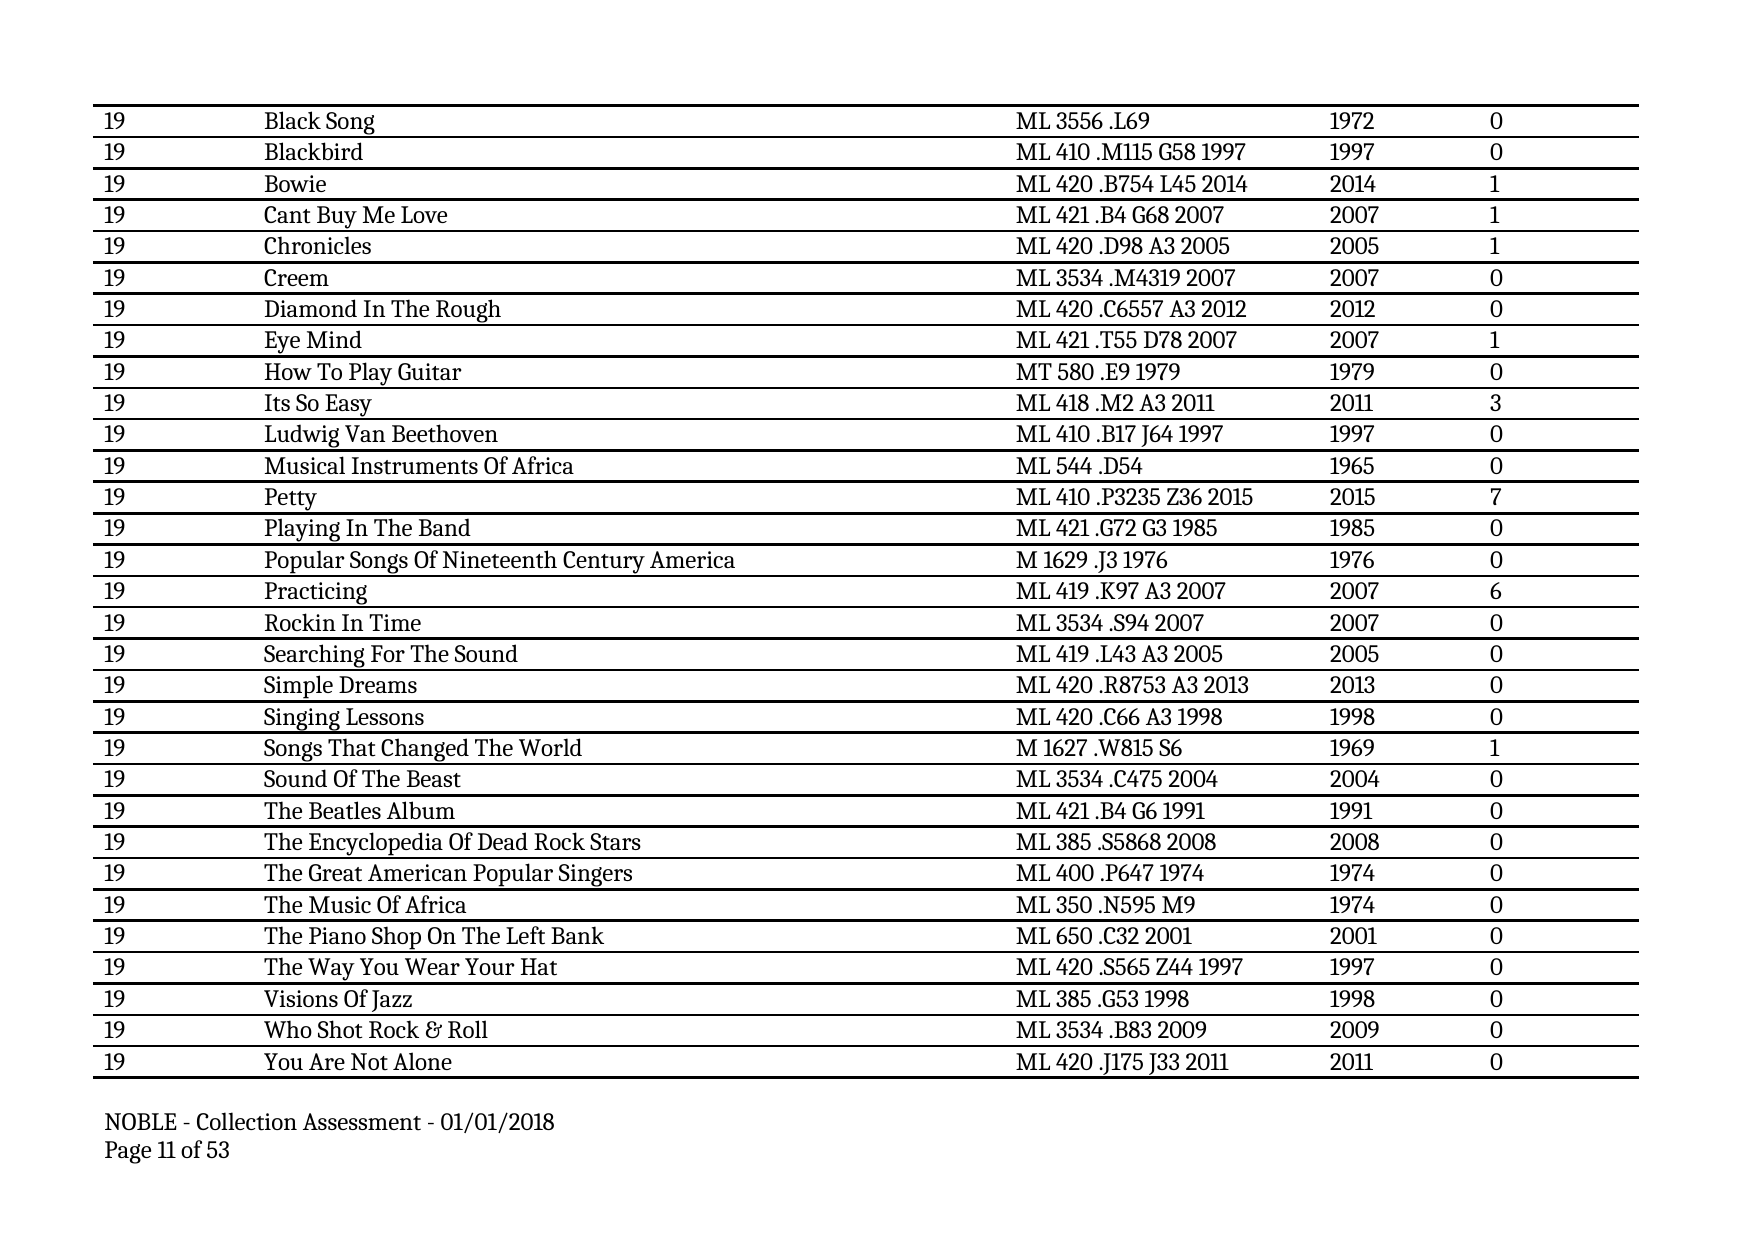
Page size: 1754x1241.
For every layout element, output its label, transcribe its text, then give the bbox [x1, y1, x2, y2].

table_cell ML 410 .B17 J64 1997 [999, 420, 1319, 449]
table_cell ML 420 .S565 Z44 1997 [999, 953, 1319, 982]
table_cell 19 [93, 483, 253, 512]
table_cell ML 421 .G72 G3 1985 [999, 515, 1319, 543]
table_cell ML 400 .P647 1974 [999, 859, 1319, 888]
table_cell ML 544 .D54 [999, 452, 1319, 480]
table_cell Creem [253, 264, 999, 292]
table_cell Songs That Changed The World [253, 734, 999, 763]
table_cell 0 [1479, 797, 1638, 825]
table_cell 19 [93, 671, 253, 700]
table_cell 2007 [1319, 201, 1478, 229]
table_cell The Encyclopedia Of Dead Rock Stars [253, 828, 999, 857]
table_cell 0 [1479, 452, 1638, 480]
table_cell 0 [1479, 859, 1638, 888]
table_cell 2001 [1319, 922, 1478, 951]
table_cell Playing In The Band [253, 515, 999, 543]
table_cell 0 [1479, 1047, 1638, 1076]
table_cell Searching For The Sound [253, 640, 999, 668]
table_cell 2015 [1319, 483, 1478, 512]
table_cell 2011 [1319, 389, 1478, 418]
table_cell Bowie [253, 170, 999, 198]
table_cell 1979 [1319, 358, 1478, 386]
table_cell ML 385 .S5868 2008 [999, 828, 1319, 857]
table_cell 2007 [1319, 326, 1478, 355]
table_cell 1965 [1319, 452, 1478, 480]
table_cell 0 [1479, 703, 1638, 731]
table_cell 2013 [1319, 671, 1478, 700]
table_cell ML 418 .M2 A3 2011 [999, 389, 1319, 418]
table_cell 19 [93, 1047, 253, 1076]
table_cell 19 [93, 452, 253, 480]
table_cell 19 [93, 264, 253, 292]
table_cell 0 [1479, 546, 1638, 574]
table_cell 1998 [1319, 985, 1478, 1013]
table_cell 1 [1479, 734, 1638, 763]
table_cell 19 [93, 326, 253, 355]
table_cell 0 [1479, 922, 1638, 951]
table_cell 0 [1479, 107, 1638, 136]
table_cell ML 420 .C6557 A3 2012 [999, 295, 1319, 324]
table_cell M 1627 .W815 S6 [999, 734, 1319, 763]
table_cell Rockin In Time [253, 608, 999, 637]
table_cell ML 421 .T55 D78 2007 [999, 326, 1319, 355]
table_cell 0 [1479, 608, 1638, 637]
table_cell 1997 [1319, 138, 1478, 167]
table_cell 19 [93, 828, 253, 857]
table_cell 0 [1479, 264, 1638, 292]
table_cell 19 [93, 420, 253, 449]
table_cell ML 421 .B4 G68 2007 [999, 201, 1319, 229]
table_cell Diamond In The Rough [253, 295, 999, 324]
table_cell Its So Easy [253, 389, 999, 418]
table_cell Practicing [253, 577, 999, 606]
table_cell 2005 [1319, 232, 1478, 261]
table_cell 1 [1479, 326, 1638, 355]
table_cell 19 [93, 577, 253, 606]
table_cell Blackbird [253, 138, 999, 167]
table_cell ML 650 .C32 2001 [999, 922, 1319, 951]
table_cell 19 [93, 734, 253, 763]
table_cell Chronicles [253, 232, 999, 261]
table_cell 7 [1479, 483, 1638, 512]
table_cell 0 [1479, 295, 1638, 324]
table_cell ML 350 .N595 M9 [999, 891, 1319, 919]
table_cell 1 [1479, 201, 1638, 229]
table_cell Eye Mind [253, 326, 999, 355]
table_cell 0 [1479, 138, 1638, 167]
table_cell The Music Of Africa [253, 891, 999, 919]
table_cell ML 420 .B754 L45 2014 [999, 170, 1319, 198]
table_cell 19 [93, 608, 253, 637]
table_cell ML 419 .L43 A3 2005 [999, 640, 1319, 668]
table_cell ML 419 .K97 A3 2007 [999, 577, 1319, 606]
table_cell 19 [93, 765, 253, 794]
table_cell 19 [93, 891, 253, 919]
table_cell 2014 [1319, 170, 1478, 198]
table_cell The Piano Shop On The Left Bank [253, 922, 999, 951]
table_cell How To Play Guitar [253, 358, 999, 386]
table_cell 1972 [1319, 107, 1478, 136]
table_cell The Way You Wear Your Hat [253, 953, 999, 982]
table_cell 19 [93, 797, 253, 825]
table_cell 1997 [1319, 953, 1478, 982]
table_cell 19 [93, 515, 253, 543]
table_cell Musical Instruments Of Africa [253, 452, 999, 480]
table_cell ML 410 .P3235 Z36 2015 [999, 483, 1319, 512]
table_cell 1969 [1319, 734, 1478, 763]
table_cell 1998 [1319, 703, 1478, 731]
table_cell 2011 [1319, 1047, 1478, 1076]
table_cell You Are Not Alone [253, 1047, 999, 1076]
table_cell 6 [1479, 577, 1638, 606]
table_cell Petty [253, 483, 999, 512]
table_cell M 1629 .J3 1976 [999, 546, 1319, 574]
table_cell Simple Dreams [253, 671, 999, 700]
table_cell 19 [93, 953, 253, 982]
table_cell 0 [1479, 985, 1638, 1013]
table_cell 1974 [1319, 859, 1478, 888]
table_cell 1991 [1319, 797, 1478, 825]
table_cell ML 3534 .M4319 2007 [999, 264, 1319, 292]
table_cell 2005 [1319, 640, 1478, 668]
table_cell 19 [93, 640, 253, 668]
table_cell ML 3534 .C475 2004 [999, 765, 1319, 794]
table_cell 0 [1479, 891, 1638, 919]
table_cell ML 3534 .B83 2009 [999, 1016, 1319, 1045]
table_cell 19 [93, 1016, 253, 1045]
table_cell 19 [93, 985, 253, 1013]
table_cell 1974 [1319, 891, 1478, 919]
table_cell MT 580 .E9 1979 [999, 358, 1319, 386]
table_cell 19 [93, 138, 253, 167]
table_cell 0 [1479, 765, 1638, 794]
table_cell 0 [1479, 420, 1638, 449]
table_cell Popular Songs Of Nineteenth Century America [253, 546, 999, 574]
table_cell Ludwig Van Beethoven [253, 420, 999, 449]
table_cell 19 [93, 358, 253, 386]
table_cell 19 [93, 922, 253, 951]
table_cell The Beatles Album [253, 797, 999, 825]
table_cell 19 [93, 170, 253, 198]
table_cell 1 [1479, 232, 1638, 261]
table_cell 2007 [1319, 577, 1478, 606]
table_cell Black Song [253, 107, 999, 136]
table_cell 1985 [1319, 515, 1478, 543]
table_cell 0 [1479, 828, 1638, 857]
table_cell 3 [1479, 389, 1638, 418]
table_cell Who Shot Rock & Roll [253, 1016, 999, 1045]
table_cell Singing Lessons [253, 703, 999, 731]
table_cell 2007 [1319, 608, 1478, 637]
table_cell ML 410 .M115 G58 1997 [999, 138, 1319, 167]
table_cell 2009 [1319, 1016, 1478, 1045]
table_cell 1997 [1319, 420, 1478, 449]
table_cell 19 [93, 859, 253, 888]
table_cell ML 3556 .L69 [999, 107, 1319, 136]
table_cell 19 [93, 201, 253, 229]
table_cell 19 [93, 546, 253, 574]
table_cell 0 [1479, 953, 1638, 982]
table_cell 0 [1479, 1016, 1638, 1045]
table_cell 2007 [1319, 264, 1478, 292]
table_cell Sound Of The Beast [253, 765, 999, 794]
table_cell 19 [93, 389, 253, 418]
table_cell ML 420 .J175 J33 2011 [999, 1047, 1319, 1076]
table_cell ML 420 .C66 A3 1998 [999, 703, 1319, 731]
table_cell ML 420 .R8753 A3 2013 [999, 671, 1319, 700]
table_cell 2012 [1319, 295, 1478, 324]
table_cell ML 385 .G53 1998 [999, 985, 1319, 1013]
table_cell 2004 [1319, 765, 1478, 794]
table_cell 0 [1479, 671, 1638, 700]
table_cell 19 [93, 232, 253, 261]
table_cell 0 [1479, 358, 1638, 386]
table_cell 0 [1479, 515, 1638, 543]
table_cell ML 3534 .S94 2007 [999, 608, 1319, 637]
table_cell The Great American Popular Singers [253, 859, 999, 888]
table_cell 1 [1479, 170, 1638, 198]
table_cell 19 [93, 703, 253, 731]
table_cell ML 421 .B4 G6 1991 [999, 797, 1319, 825]
table_cell 19 [93, 295, 253, 324]
table_cell ML 420 .D98 A3 2005 [999, 232, 1319, 261]
table_cell 2008 [1319, 828, 1478, 857]
table_cell 19 [93, 107, 253, 136]
table_cell Cant Buy Me Love [253, 201, 999, 229]
table_cell 0 [1479, 640, 1638, 668]
table_cell 1976 [1319, 546, 1478, 574]
table_cell Visions Of Jazz [253, 985, 999, 1013]
